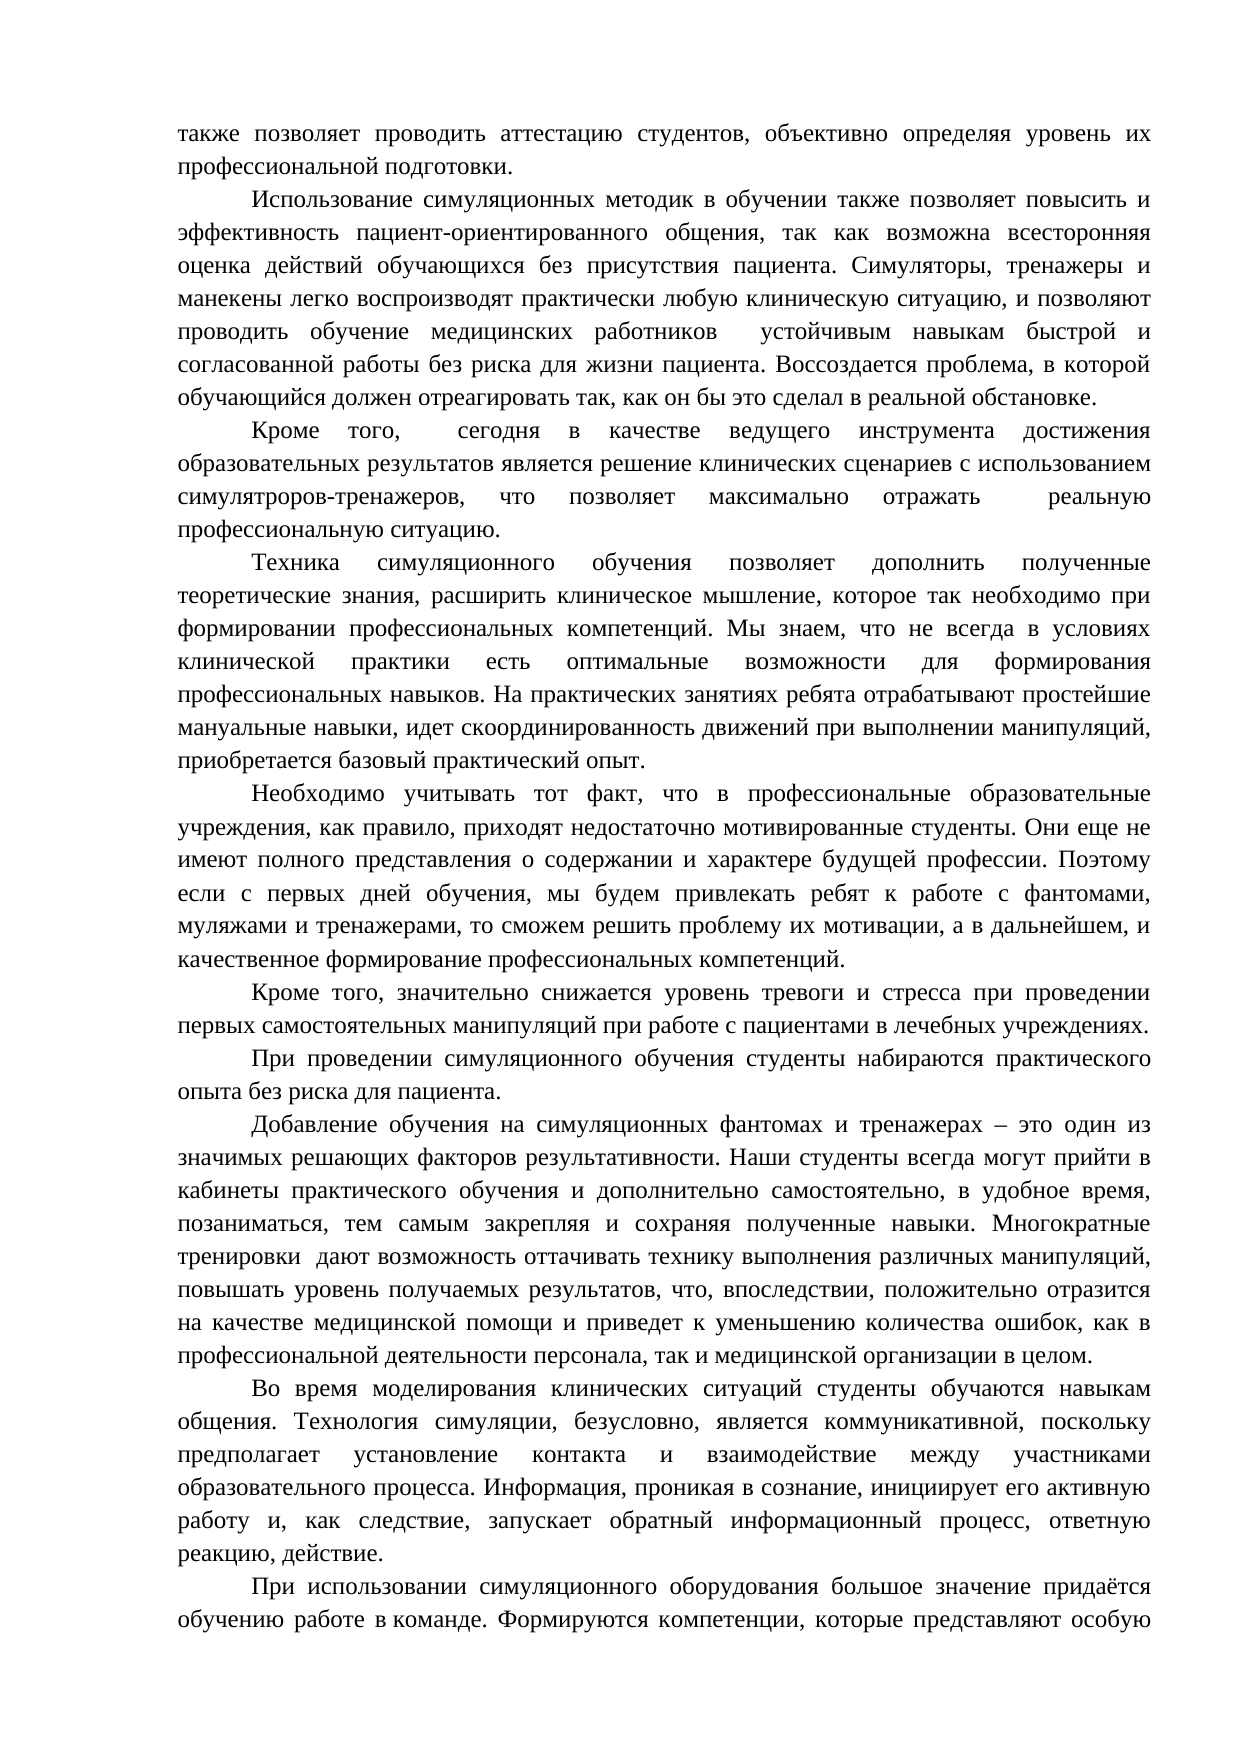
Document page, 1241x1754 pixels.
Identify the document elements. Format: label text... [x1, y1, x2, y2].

text При проведении симуляционного обучения студенты набираются практического опыта без риска для пациента. [177, 1043, 1152, 1104]
text Кроме того, сегодня в качестве ведущего инструмента достижения образовательных результатов является решение клинических сценариев с использованием симулятроров-тренажеров, что позволяет максимально отражать реальную профессиональную ситуацию. [177, 415, 1152, 543]
text Использование симуляционных методик в обучении также позволяет повысить и эффективность пациент-ориентированного общения, так как возможна всесторонняя оценка действий обучающихся без присутствия пациента. Симуляторы, тренажеры и манекены легко воспроизводят практически любую клиническую ситуацию, и позволяют проводить обучение медицинских работников устойчивым навыкам быстрой и согласованной работы без риска для жизни пациента. Воссоздается проблема, в которой обучающийся должен отреагировать так, как он бы это сделал в реальной обстановке. [177, 184, 1152, 411]
text Добавление обучения на симуляционных фантомах и тренажерах – это один из значимых решающих факторов результативности. Наши студенты всегда могут прийти в кабинеты практического обучения и дополнительно самостоятельно, в удобное время, позаниматься, тем самым закрепляя и сохраняя полученные навыки. Многократные тренировки дают возможность оттачивать технику выполнения различных манипуляций, повышать уровень получаемых результатов, что, впоследствии, положительно отразится на качестве медицинской помощи и приведет к уменьшению количества ошибок, как в профессиональной деятельности персонала, так и медицинской организации в целом. [177, 1109, 1152, 1369]
text Кроме того, значительно снижается уровень тревоги и стресса при проведении первых самостоятельных манипуляций при работе с пациентами в лечебных учреждениях. [177, 977, 1152, 1038]
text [177, 118, 1152, 180]
text Необходимо учитывать тот факт, что в профессиональные образовательные учреждения, как правило, приходят недостаточно мотивированные студенты. Они еще не имеют полного представления о содержании и характере будущей профессии. Поэтому если с первых дней обучения, мы будем привлекать ребят к работе с фантомами, муляжами и тренажерами, то сможем решить проблему их мотивации, а в дальнейшем, и качественное формирование профессиональных компетенций. [177, 778, 1152, 972]
text Техника симуляционного обучения позволяет дополнить полученные теоретические знания, расширить клиническое мышление, которое так необходимо при формировании профессиональных компетенций. Мы знаем, что не всегда в условиях клинической практики есть оптимальные возможности для формирования профессиональных навыков. На практических занятиях ребята отрабатывают простейшие мануальные навыки, идет скоординированность движений при выполнении манипуляций, приобретается базовый практический опыт. [177, 547, 1152, 774]
text Во время моделирования клинических ситуаций студенты обучаются навыкам общения. Технология симуляции, безусловно, является коммуникативной, поскольку предполагает установление контакта и взаимодействие между участниками образовательного процесса. Информация, проникая в сознание, инициирует его активную работу и, как следствие, запускает обратный информационный процесс, ответную реакцию, действие. [177, 1373, 1152, 1567]
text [177, 1571, 1152, 1633]
